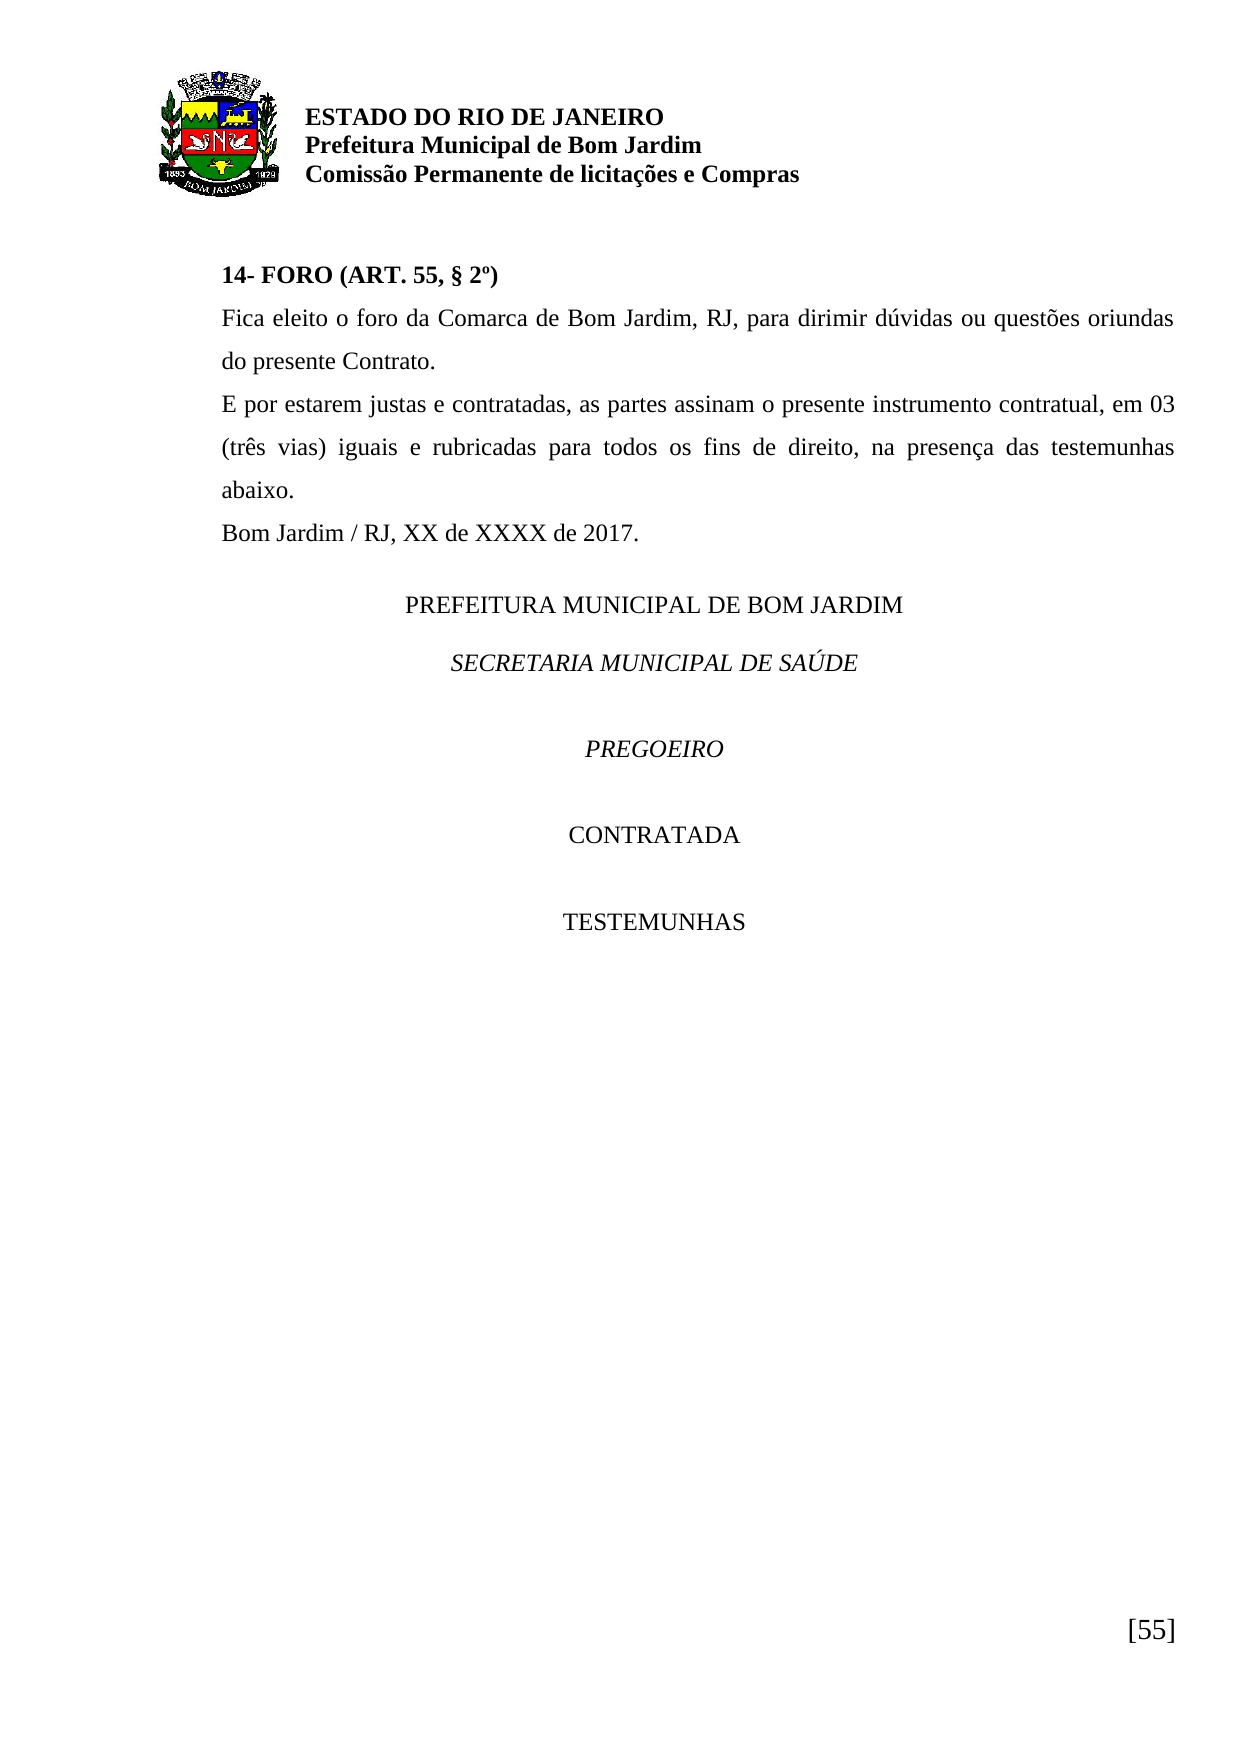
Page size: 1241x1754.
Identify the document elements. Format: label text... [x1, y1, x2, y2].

text PREGOEIRO [133, 734, 1176, 763]
text SECRETARIA MUNICIPAL DE SAÚDE [133, 648, 1176, 677]
text E por estarem justas e contratadas, as partes assinam o presente instrumento contratual, em 03 (três vias) iguais e rubricadas para todos os fins de direito, na presença das testemunhas abaixo. [221, 389, 1176, 504]
picture [155, 68, 281, 199]
text Bom Jardim / RJ, XX de XXXX de 2017. [221, 518, 1176, 547]
text Fica eleito o foro da Comarca de Bom Jardim, RJ, para dirimir dúvidas ou questões oriundas do presente Contrato. [221, 303, 1176, 375]
text 14- FORO (ART. 55, § 2º) [221, 243, 1176, 288]
text PREFEITURA MUNICIPAL DE BOM JARDIM [133, 590, 1176, 619]
text TESTEMUNHAS [133, 907, 1176, 935]
text CONTRATADA [133, 820, 1176, 849]
